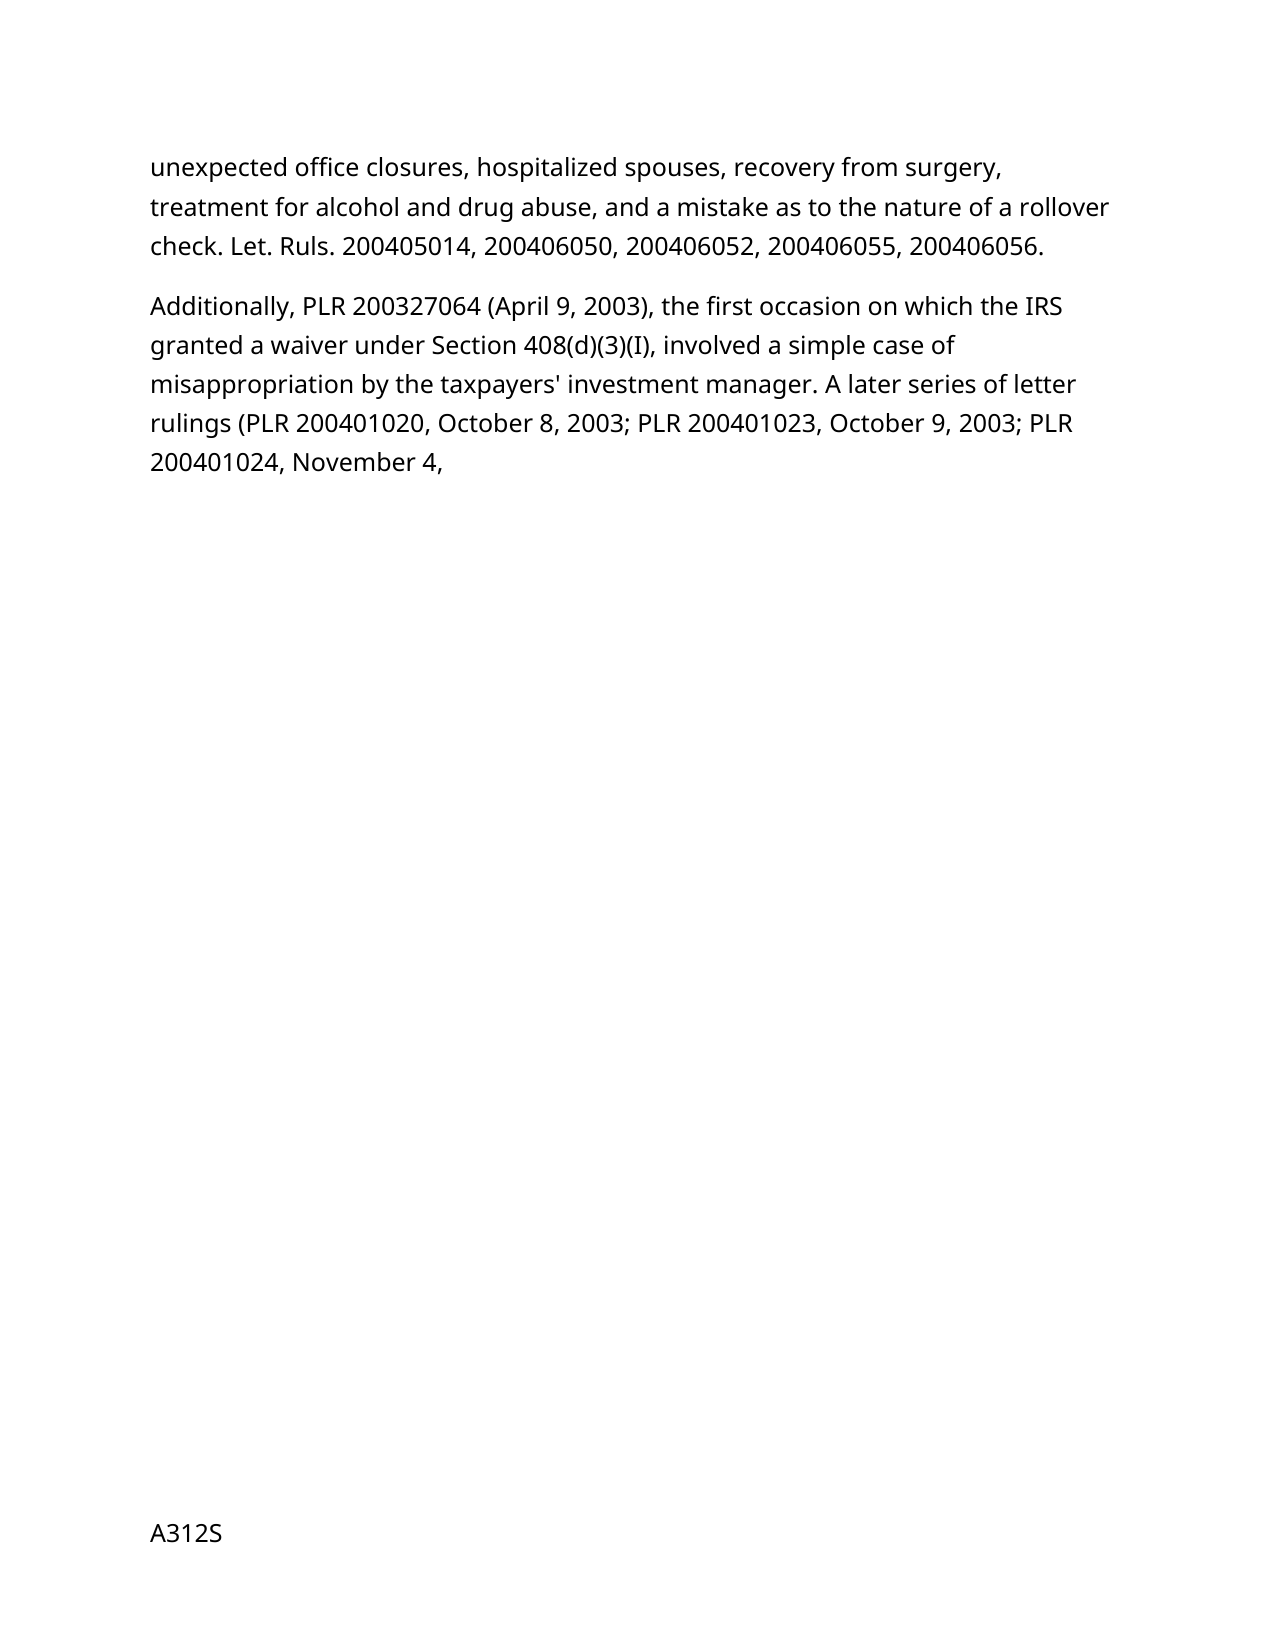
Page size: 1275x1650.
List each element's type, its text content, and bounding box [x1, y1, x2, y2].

text Additionally, PLR 200327064 (April 9, 2003), the first occasion on which the IRS granted a waiver under Section 408(d)(3)(I), involved a simple case of misappropriation by the taxpayers' investment manager. A later series of letter rulings (PLR 200401020, October 8, 2003; PLR 200401023, October 9, 2003; PLR 200401024, November 4, [150, 288, 1125, 479]
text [150, 150, 1125, 262]
